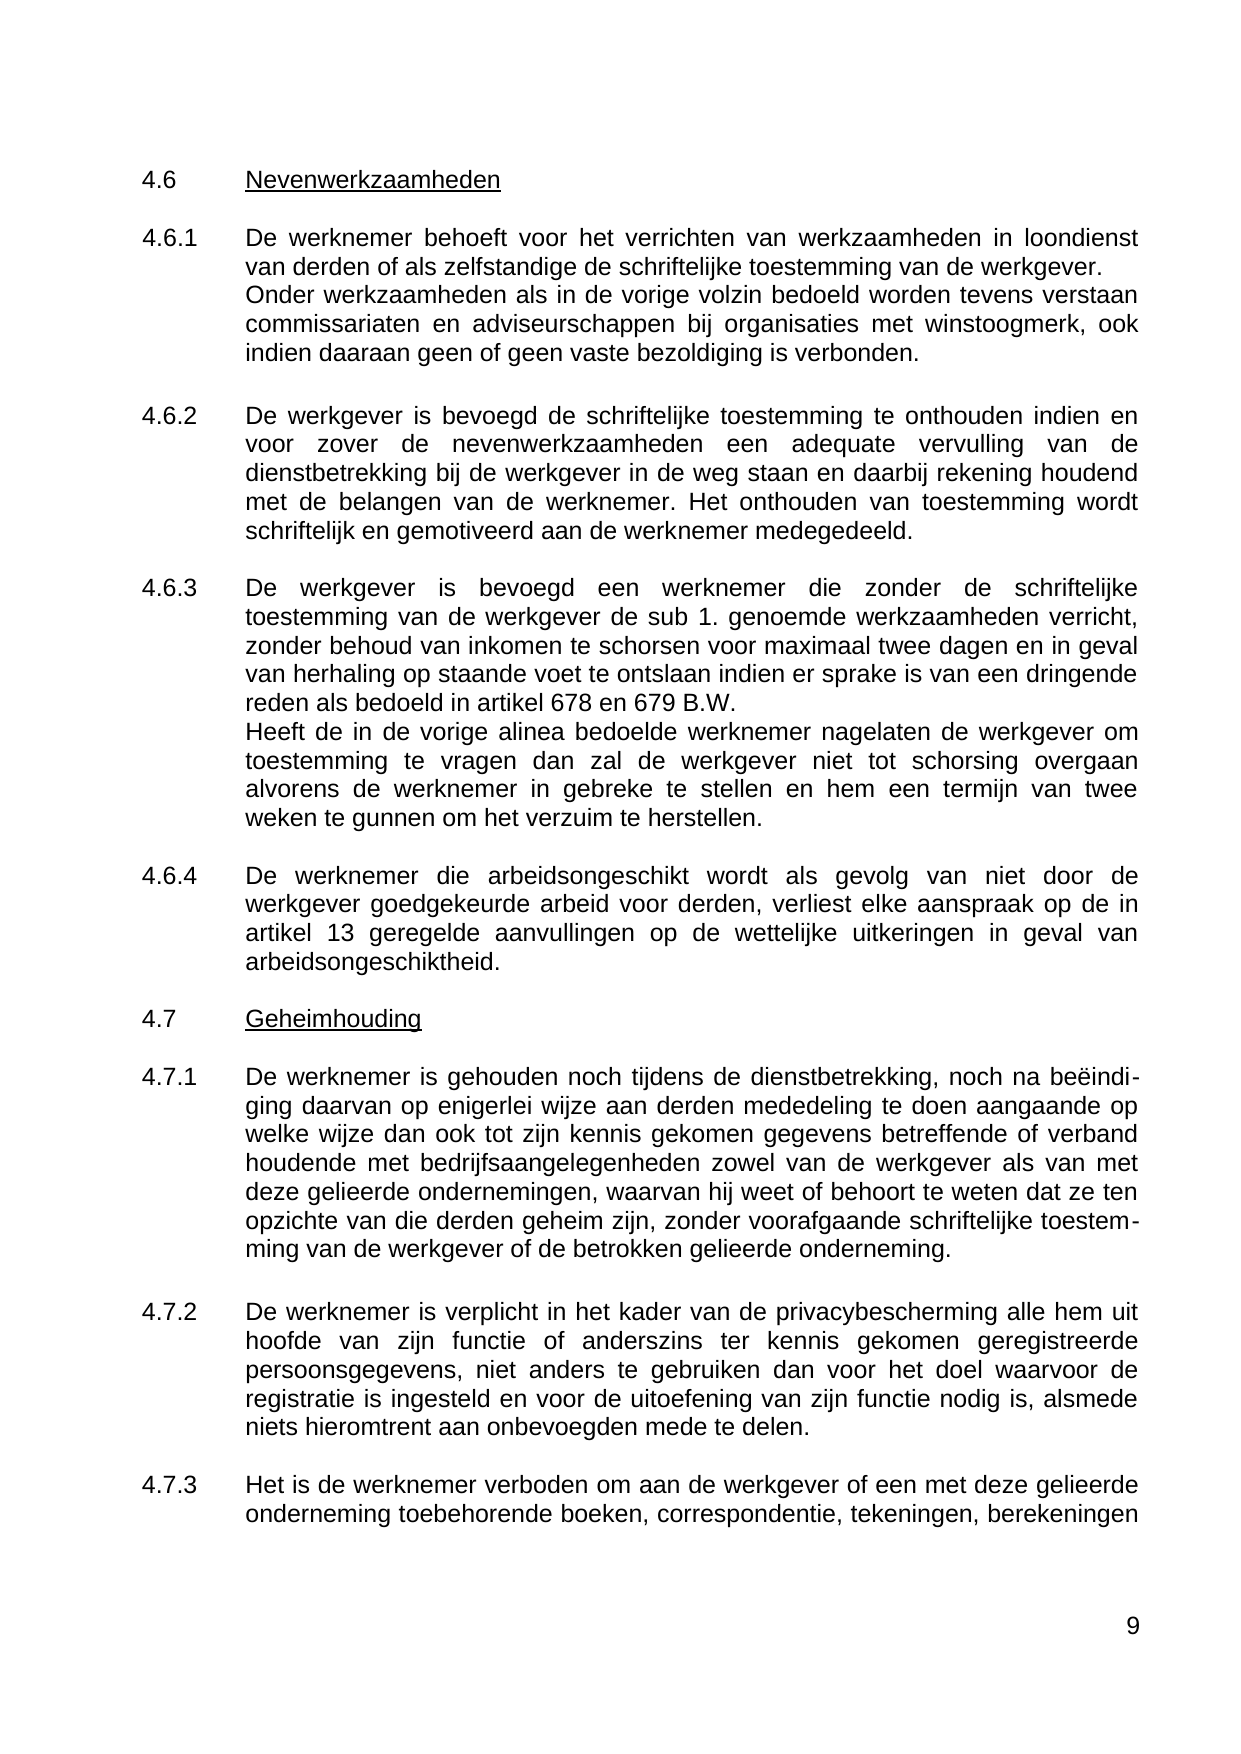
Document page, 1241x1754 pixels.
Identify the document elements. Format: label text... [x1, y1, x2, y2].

text 4.6.1 De werknemer behoeft voor het verrichten van werkzaamheden in loondienst van derden of als zelfstandige de schriftelijke toestemming van de werkgever. [142, 223, 1140, 280]
text 4.7.2 De werknemer is verplicht in het kader van de privacybescherming alle hem uit hoofde van zijn functie of anderszins ter kennis gekomen geregistreerde persoonsgegevens, niet anders te gebruiken dan voor het doel waarvoor de registratie is ingesteld en voor de uitoefening van zijn functie nodig is, alsmede niets hieromtrent aan onbevoegden mede te delen. [142, 1297, 1140, 1441]
text 4.7 Geheimhouding [142, 1004, 1140, 1033]
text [142, 1470, 1140, 1527]
text Heeft de in de vorige alinea bedoelde werknemer nagelaten de werkgever om toestemming te vragen dan zal de werkgever niet tot schorsing overgaan alvorens de werknemer in gebreke te stellen en hem een termijn van twee weken te gunnen om het verzuim te herstellen. [245, 717, 1140, 832]
text Onder werkzaamheden als in de vorige volzin bedoeld worden tevens verstaan commissariaten en adviseurschappen bij organisaties met winstoogmerk, ook indien daaraan geen of geen vaste bezoldiging is verbonden. [245, 280, 1140, 367]
text 4.7.1 De werknemer is gehouden noch tijdens de dienstbetrekking, noch na beëindiging daarvan op enigerlei wijze aan derden mededeling te doen aangaande op welke wijze dan ook tot zijn kennis gekomen gegevens betreffende of verband houdende met bedrijfsaangelegenheden zowel van de werkgever als van met deze gelieerde ondernemingen, waarvan hij weet of behoort te weten dat ze ten opzichte van die derden geheim zijn, zonder voorafgaande schriftelijke toestemming van de werkgever of de betrokken gelieerde onderneming. [142, 1062, 1140, 1263]
text 4.6.4 De werknemer die arbeidsongeschikt wordt als gevolg van niet door de werkgever goedgekeurde arbeid voor derden, verliest elke aanspraak op de in artikel 13 geregelde aanvullingen op de wettelijke uitkeringen in geval van arbeidsongeschiktheid. [142, 861, 1140, 976]
text 4.6 Nevenwerkzaamheden [142, 165, 1140, 194]
text 4.6.2 De werkgever is bevoegd de schriftelijke toestemming te onthouden indien en voor zover de nevenwerkzaamheden een adequate vervulling van de dienstbetrekking bij de werkgever in de weg staan en daarbij rekening houdend met de belangen van de werknemer. Het onthouden van toestemming wordt schriftelijk en gemotiveerd aan de werknemer medegedeeld. [142, 401, 1140, 544]
text 4.6.3 De werkgever is bevoegd een werknemer die zonder de schriftelijke toestemming van de werkgever de sub 1. genoemde werkzaamheden verricht, zonder behoud van inkomen te schorsen voor maximaal twee dagen en in geval van herhaling op staande voet te ontslaan indien er sprake is van een dringende reden als bedoeld in artikel 678 en 679 B.W. [142, 573, 1140, 717]
